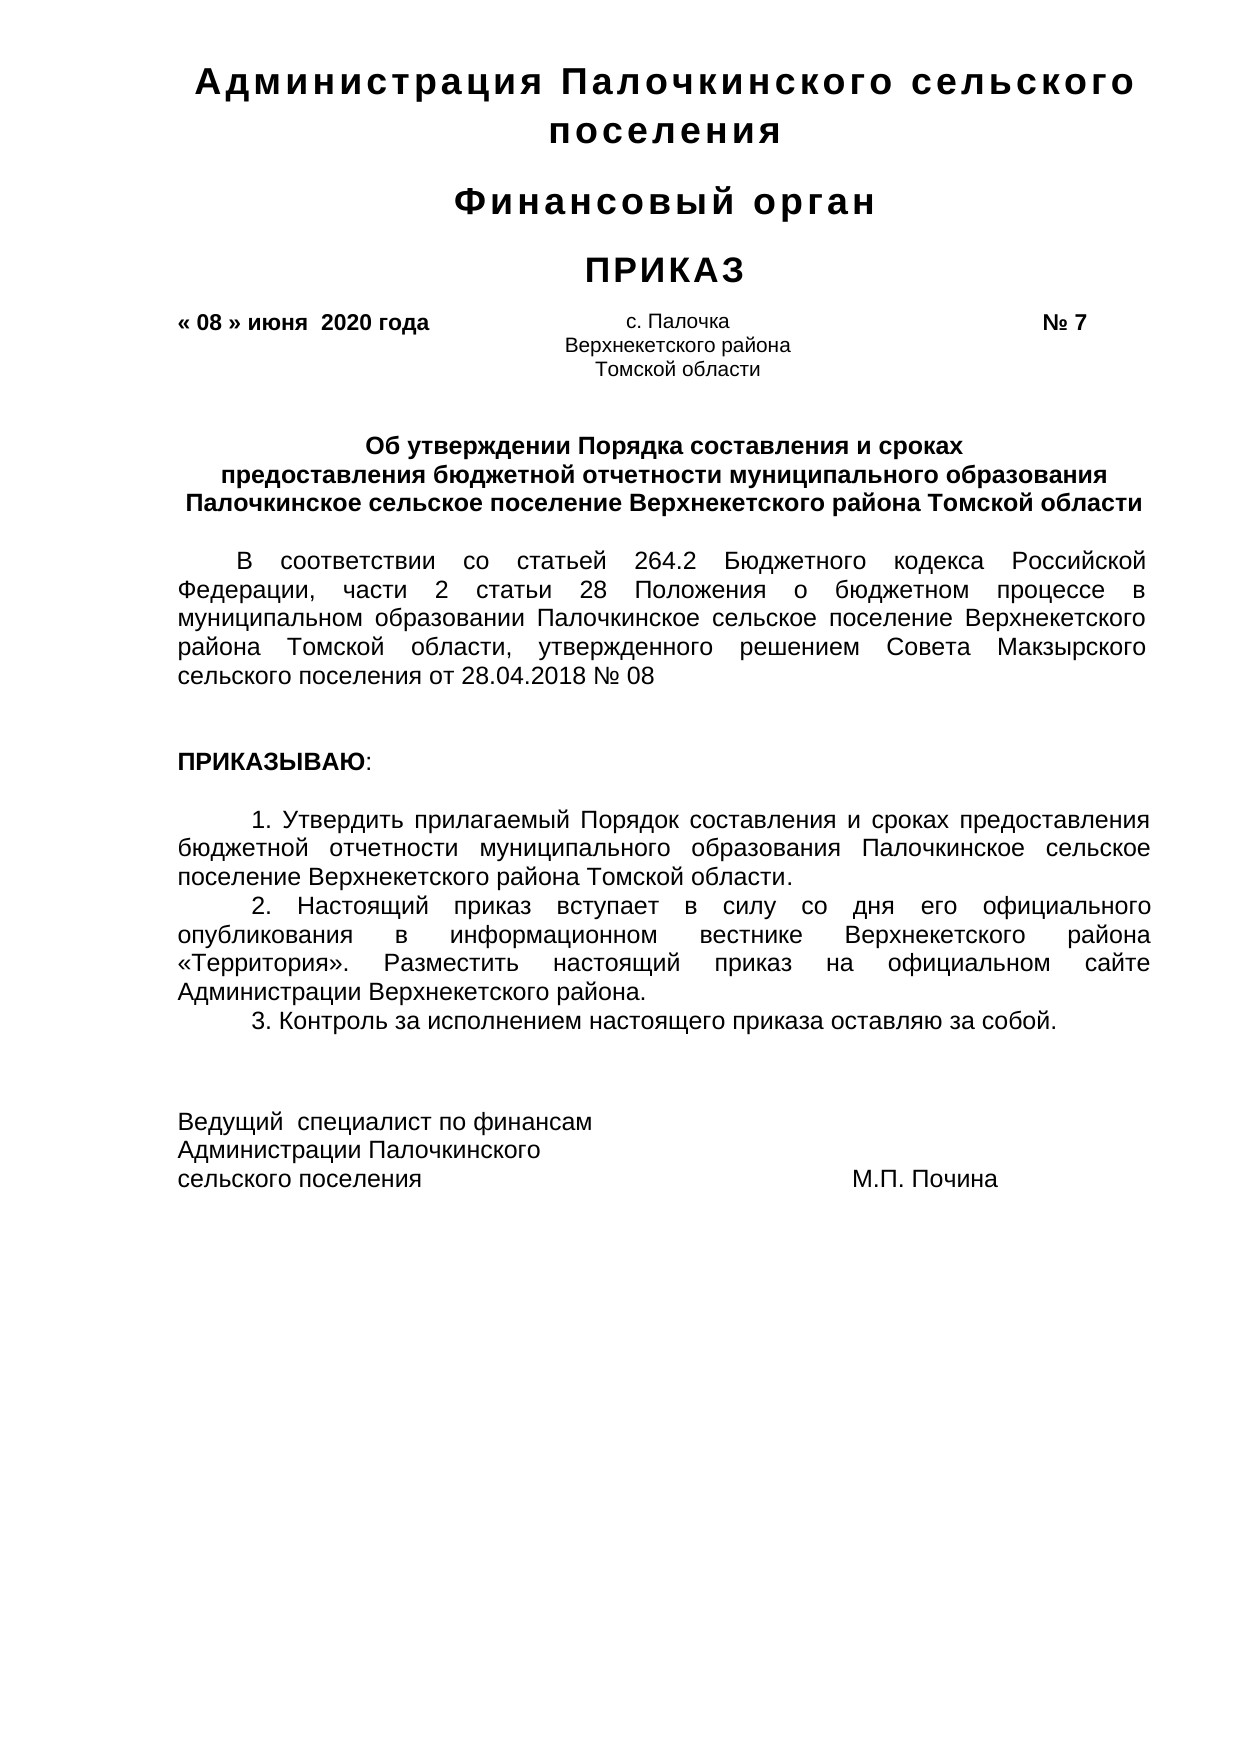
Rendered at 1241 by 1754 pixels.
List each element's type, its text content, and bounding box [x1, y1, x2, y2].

text сельского поселения М.П. Почина [177, 1164, 1152, 1193]
table_header « 08 » июня 2020 года [177, 309, 562, 431]
text Ведущий специалист по финансам [177, 1107, 1152, 1135]
text Администрация Палочкинского сельского поселения [177, 59, 1152, 152]
text предоставления бюджетной отчетности муниципального образования Палочкинское сельское поселение Верхнекетского района Томской области [177, 460, 1152, 517]
text приказываю: [177, 747, 1152, 776]
text 2. Настоящий приказ вступает в силу со дня его официального опубликования в информационном вестнике Верхнекетского района «Территория». Разместить настоящий приказ на официальном сайте Администрации Верхнекетского района. [177, 891, 1152, 1006]
text 1. Утвердить прилагаемый Порядок составления и сроках предоставления бюджетной отчетности муниципального образования Палочкинское сельское поселение Верхнекетского района Томской области. [177, 805, 1152, 891]
text 3. Контроль за исполнением настоящего приказа оставляю за собой. [177, 1006, 1152, 1035]
text Финансовый орган [177, 179, 1152, 222]
table_header № 7 [793, 309, 1152, 431]
text Администрации Палочкинского [177, 1135, 1152, 1164]
text ПРИКАЗ [177, 249, 1152, 290]
table_header с. Палочка Верхнекетского района Томской области [563, 309, 793, 431]
text Об утверждении Порядка составления и сроках [177, 431, 1152, 460]
text В соответствии со статьей 264.2 Бюджетного кодекса Российской Федерации, части 2 статьи 28 Положения о бюджетном процессе в муниципальном образовании Палочкинское сельское поселение Верхнекетского района Томской области, утвержденного решением Совета Макзырского сельского поселения от 28.04.2018 № 08 [177, 546, 1147, 690]
